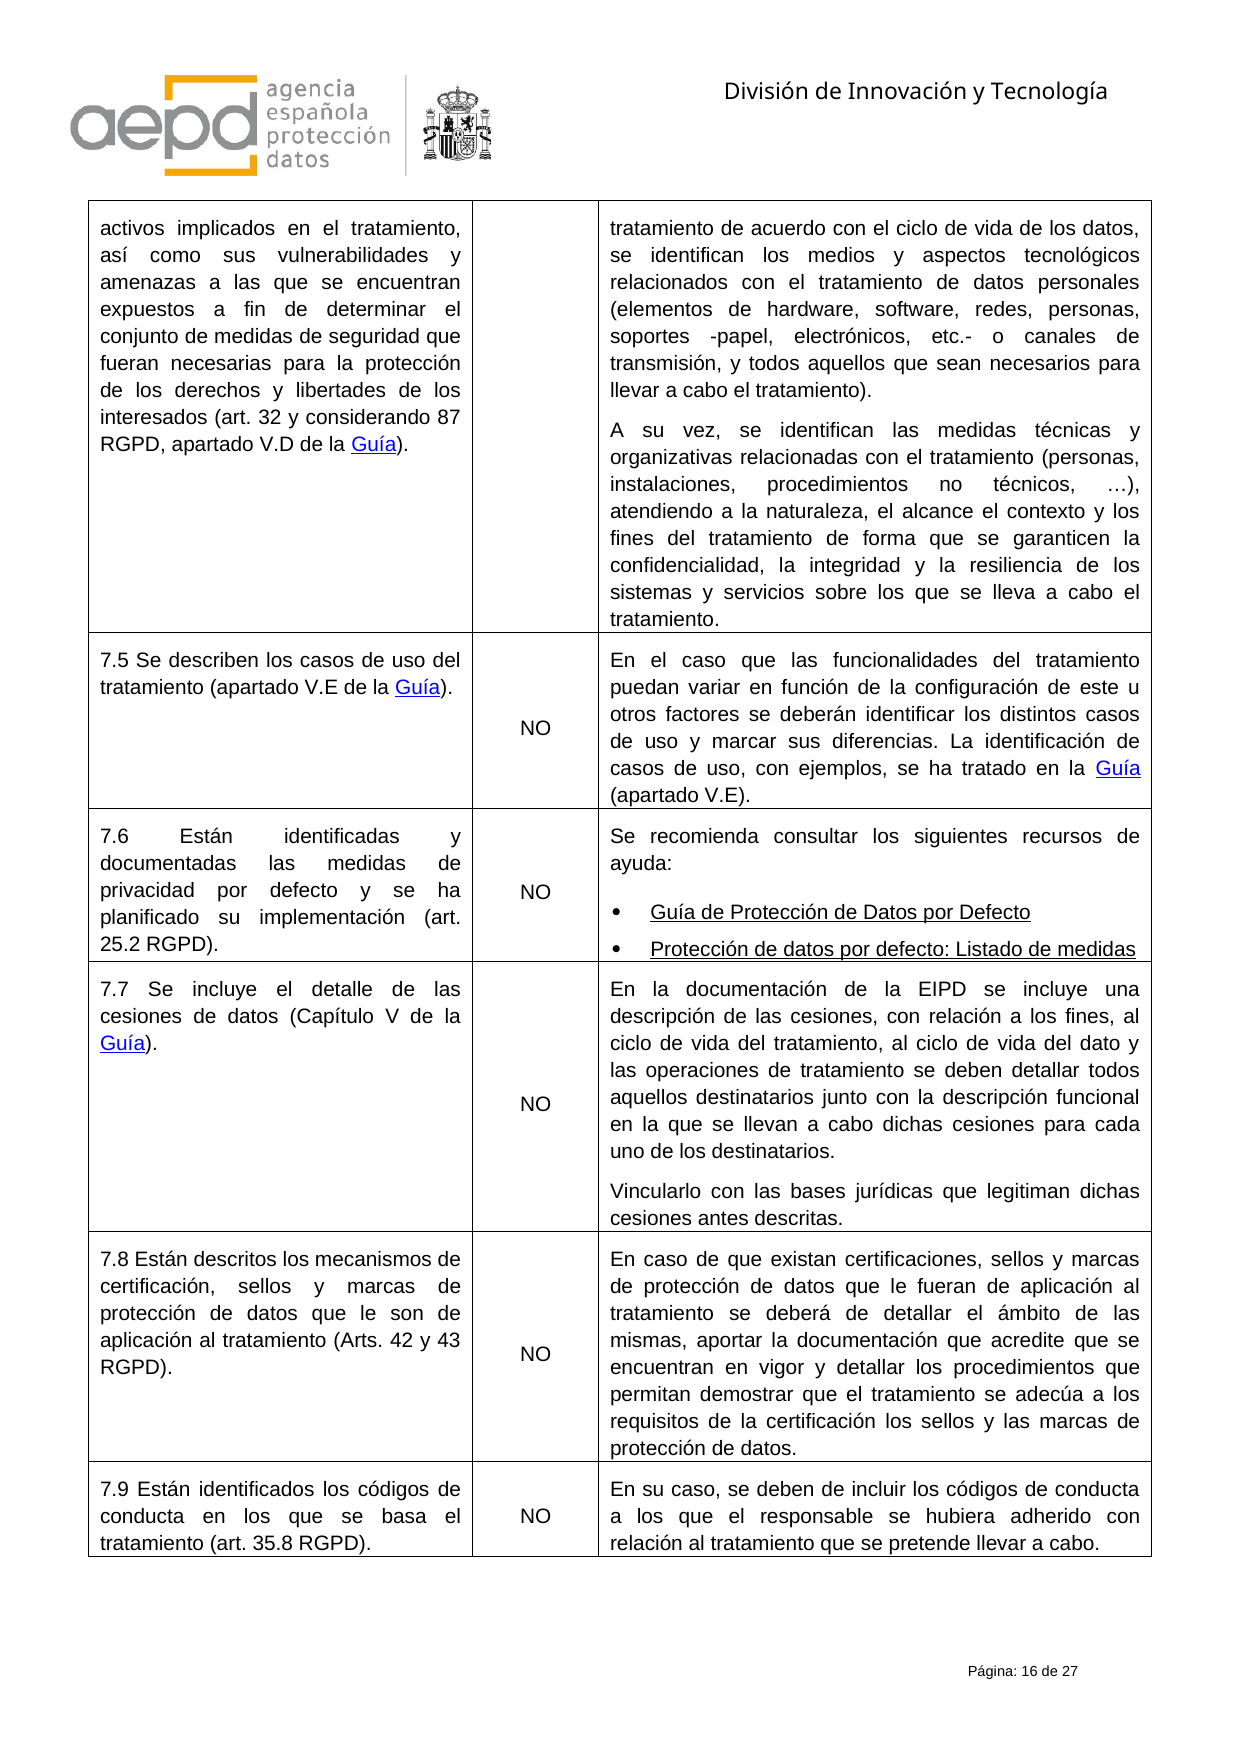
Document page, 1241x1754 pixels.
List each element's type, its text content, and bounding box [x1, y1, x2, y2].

table_cell [473, 201, 598, 632]
table_cell En el caso que las funcionalidades del tratamiento puedan variar en función de la configuración de este u otros factores se deberán identificar los distintos casos de uso y marcar sus diferencias. La identificación de casos de uso, con ejemplos, se ha tratado en la Guía (apartado V.E). [599, 633, 1151, 808]
table_cell En su caso, se deben de incluir los códigos de conducta a los que el responsable se hubiera adherido con relación al tratamiento que se pretende llevar a cabo. [599, 1462, 1151, 1556]
table_cell [473, 1462, 598, 1556]
table_cell 7.7 Se incluye el detalle de las cesiones de datos (Capítulo V de la Guía). [89, 962, 472, 1231]
table_cell 7.9 Están identificados los códigos de conducta en los que se basa el tratamiento (art. 35.8 RGPD). [89, 1462, 472, 1556]
table_cell [473, 962, 598, 1231]
picture [70, 75, 492, 176]
table_cell En caso de que existan certificaciones, sellos y marcas de protección de datos que le fueran de aplicación al tratamiento se deberá de detallar el ámbito de las mismas, aportar la documentación que acredite que se encuentran en vigor y detallar los procedimientos que permitan demostrar que el tratamiento se adecúa a los requisitos de la certificación los sellos y las marcas de protección de datos. [599, 1232, 1151, 1461]
table_cell En la documentación de la EIPD se incluye una descripción de las cesiones, con relación a los fines, al ciclo de vida del tratamiento, al ciclo de vida del dato y las operaciones de tratamiento se deben detallar todos aquellos destinatarios junto con la descripción funcional en la que se llevan a cabo dichas cesiones para cada uno de los destinatarios. Vincularlo con las bases jurídicas que legitiman dichas cesiones antes descritas. [599, 962, 1151, 1231]
table_cell [473, 809, 598, 961]
table_cell [473, 633, 598, 808]
table_cell 7.6 Están identificadas y documentadas las medidas de privacidad por defecto y se ha planificado su implementación (art. 25.2 RGPD). [89, 809, 472, 961]
table_cell 7.8 Están descritos los mecanismos de certificación, sellos y marcas de protección de datos que le son de aplicación al tratamiento (Arts. 42 y 43 RGPD). [89, 1232, 472, 1461]
table_cell 7.5 Se describen los casos de uso del tratamiento (apartado V.E de la Guía). [89, 633, 472, 808]
table_cell Se recomienda consultar los siguientes recursos de ayuda: Guía de Protección de Datos por Defecto Protección de datos por defecto: Listado de medidas [599, 809, 1151, 961]
table_cell [473, 1232, 598, 1461]
